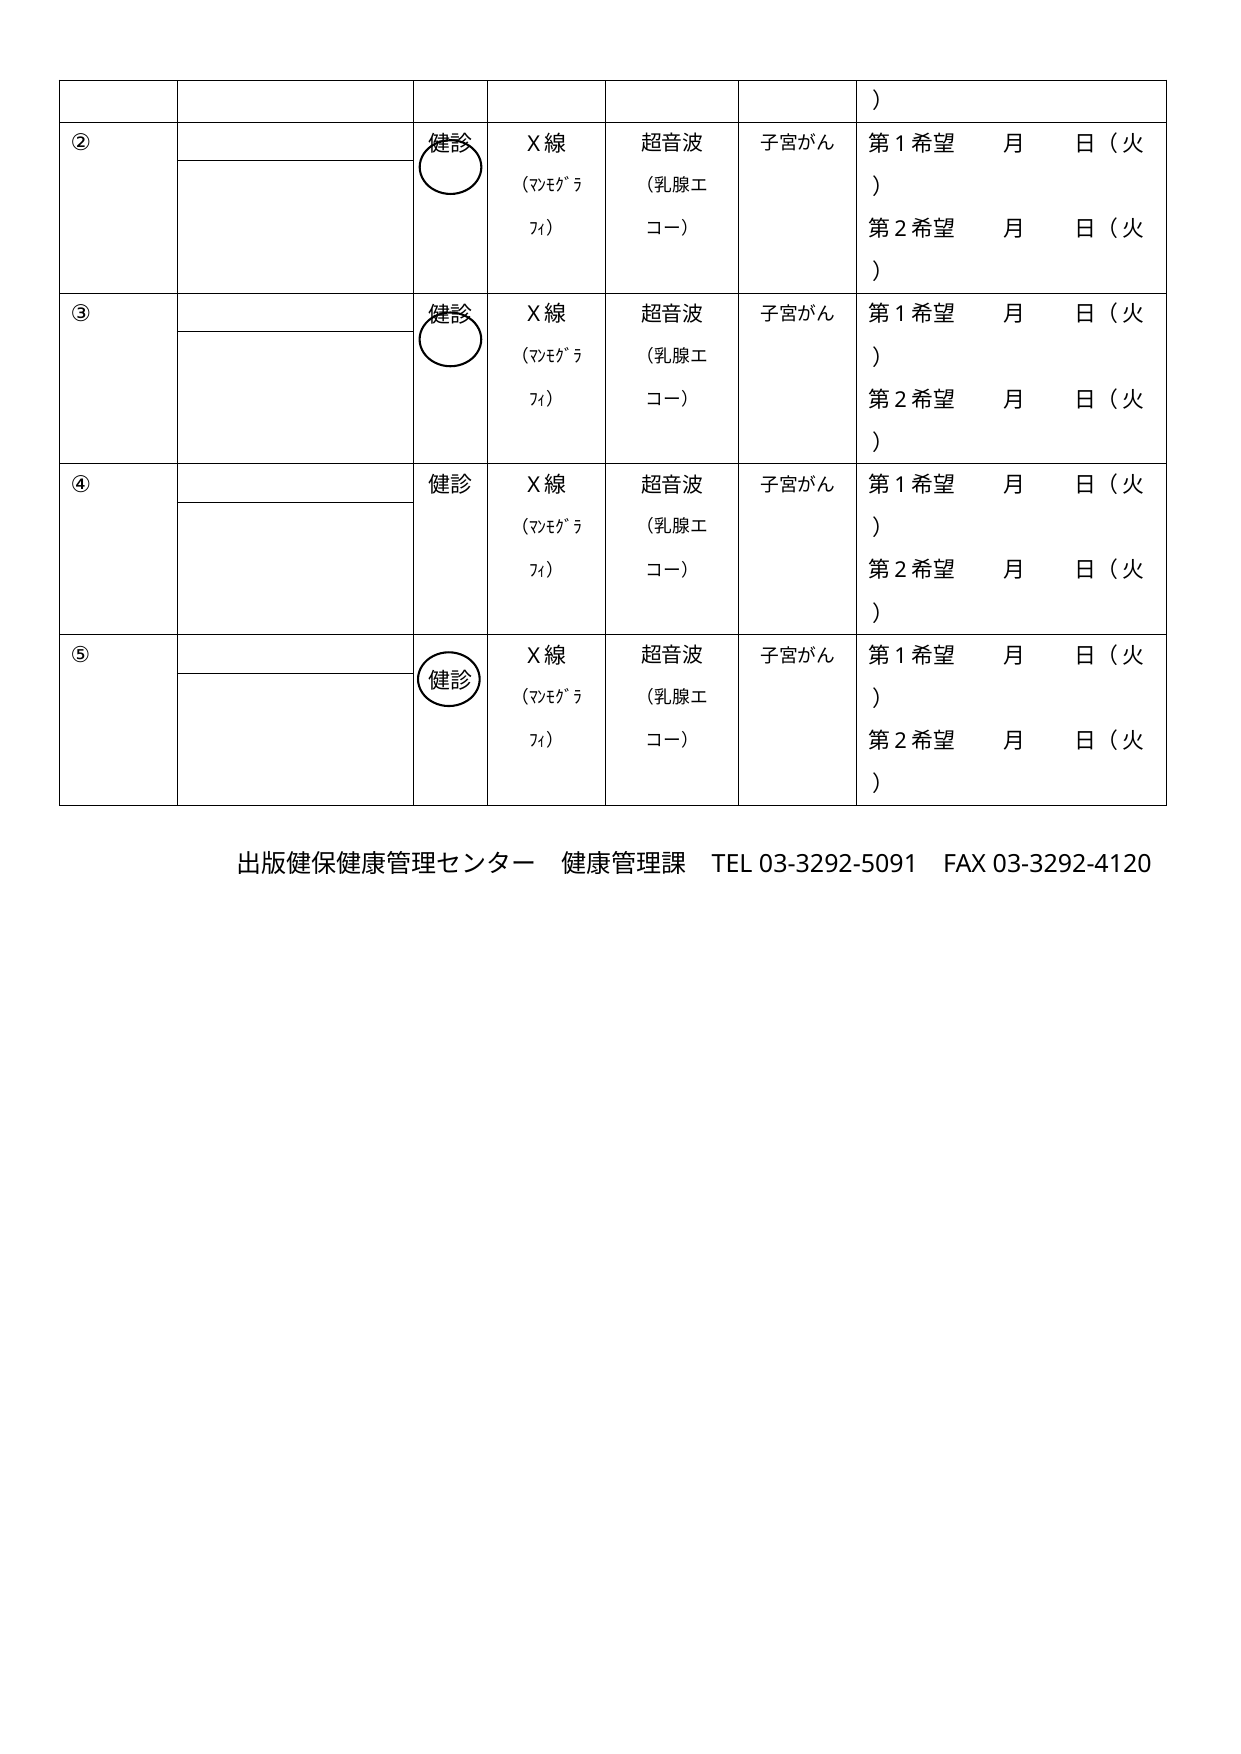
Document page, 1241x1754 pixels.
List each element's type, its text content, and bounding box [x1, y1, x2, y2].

table_cell X線 （ﾏﾝﾓｸﾞﾗﾌｨ） [488, 464, 605, 634]
table_cell [178, 123, 413, 160]
table_cell 子宮がん [739, 123, 856, 293]
table_cell 健診 [414, 635, 487, 805]
table_cell 健診 [414, 123, 487, 293]
table_cell 超音波 （乳腺エコー） [606, 294, 738, 463]
table_cell [178, 503, 413, 634]
table_cell X線 （ﾏﾝﾓｸﾞﾗﾌｨ） [488, 123, 605, 293]
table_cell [857, 123, 1166, 293]
table_cell [178, 635, 413, 673]
table_cell [60, 464, 177, 634]
table_cell 超音波 （乳腺エコー） [606, 635, 738, 805]
table_cell 健診 [414, 294, 487, 463]
table_cell [178, 332, 413, 463]
table_cell 第1希望 月 日（ 火 ） 第2希望 月 日（ 火 ） [857, 635, 1166, 805]
table_cell [178, 464, 413, 502]
table_cell 第1希望 月 日（ 火 ） 第2希望 月 日（ 火 ） [857, 464, 1166, 634]
table_cell X線 （ﾏﾝﾓｸﾞﾗﾌｨ） [488, 294, 605, 463]
table_cell 子宮がん [739, 464, 856, 634]
table_cell 第1希望 月 日（ 火 ） 第2希望 月 日（ 火 ） [857, 294, 1166, 463]
table_cell 健診 [414, 464, 487, 634]
table_cell [178, 81, 413, 122]
text 出版健保健康管理センター 健康管理課 TEL 03-3292-5091 FAX 03-3292-4120 [89, 843, 1152, 881]
table_cell [60, 635, 177, 805]
table_cell 超音波 （乳腺エコー） [606, 123, 738, 293]
table_cell [178, 161, 413, 293]
table_cell [178, 674, 413, 805]
table_cell X線 （ﾏﾝﾓｸﾞﾗﾌｨ） [488, 635, 605, 805]
table_cell 子宮がん [739, 635, 856, 805]
table_cell [178, 294, 413, 331]
table_cell 子宮がん [739, 294, 856, 463]
table_cell 超音波 （乳腺エコー） [606, 464, 738, 634]
table_cell [60, 123, 177, 293]
table_cell [60, 294, 177, 463]
